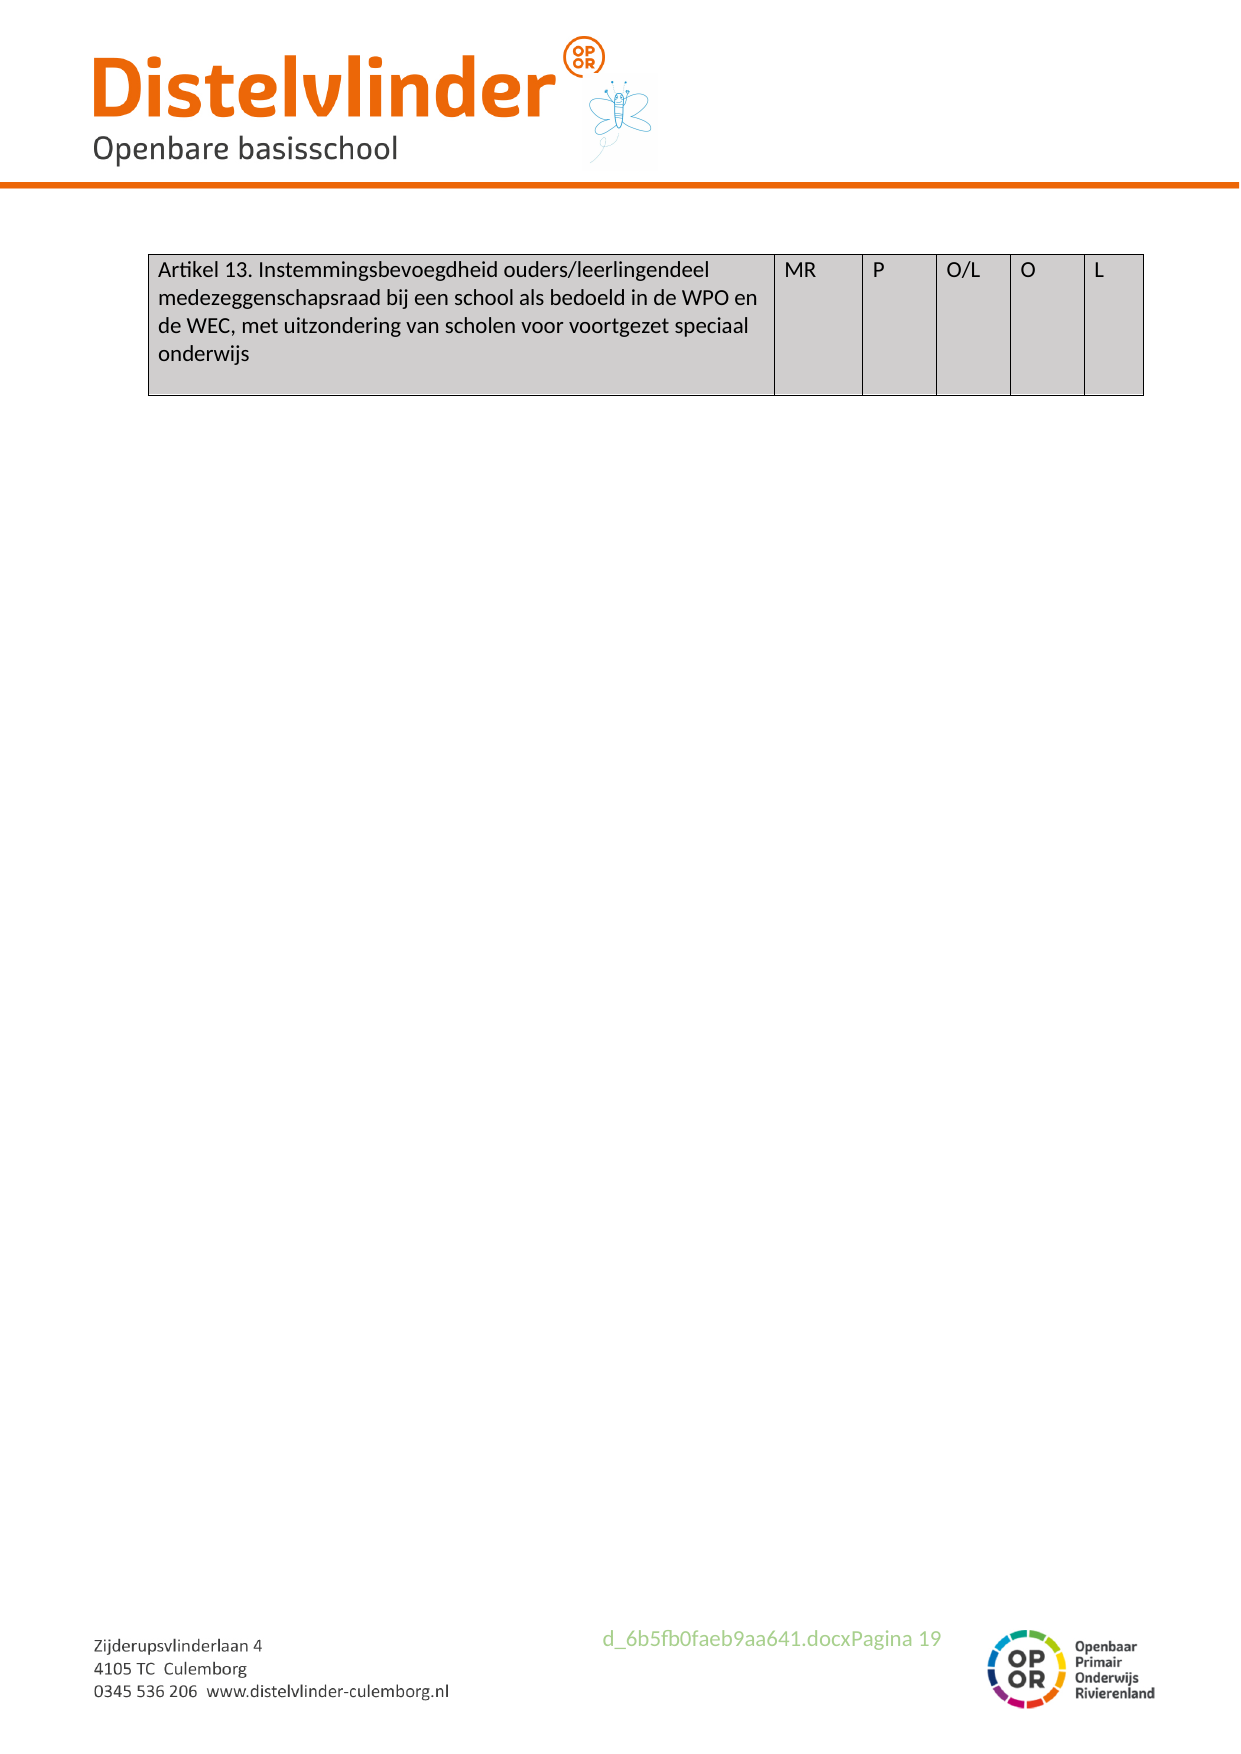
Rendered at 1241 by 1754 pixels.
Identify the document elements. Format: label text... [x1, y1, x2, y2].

table_header L [1085, 255, 1143, 394]
table_header O [1011, 255, 1084, 394]
picture [0, 0, 1240, 1753]
table_header P [863, 255, 936, 394]
table_header Artikel 13. Instemmingsbevoegdheid ouders/leerlingendeel medezeggenschapsraad bij een school als bedoeld in de WPO en de WEC, met uitzondering van scholen voor voortgezet speciaal onderwijs [149, 255, 774, 394]
table_header O/L [937, 255, 1010, 394]
table_header MR [775, 255, 862, 394]
